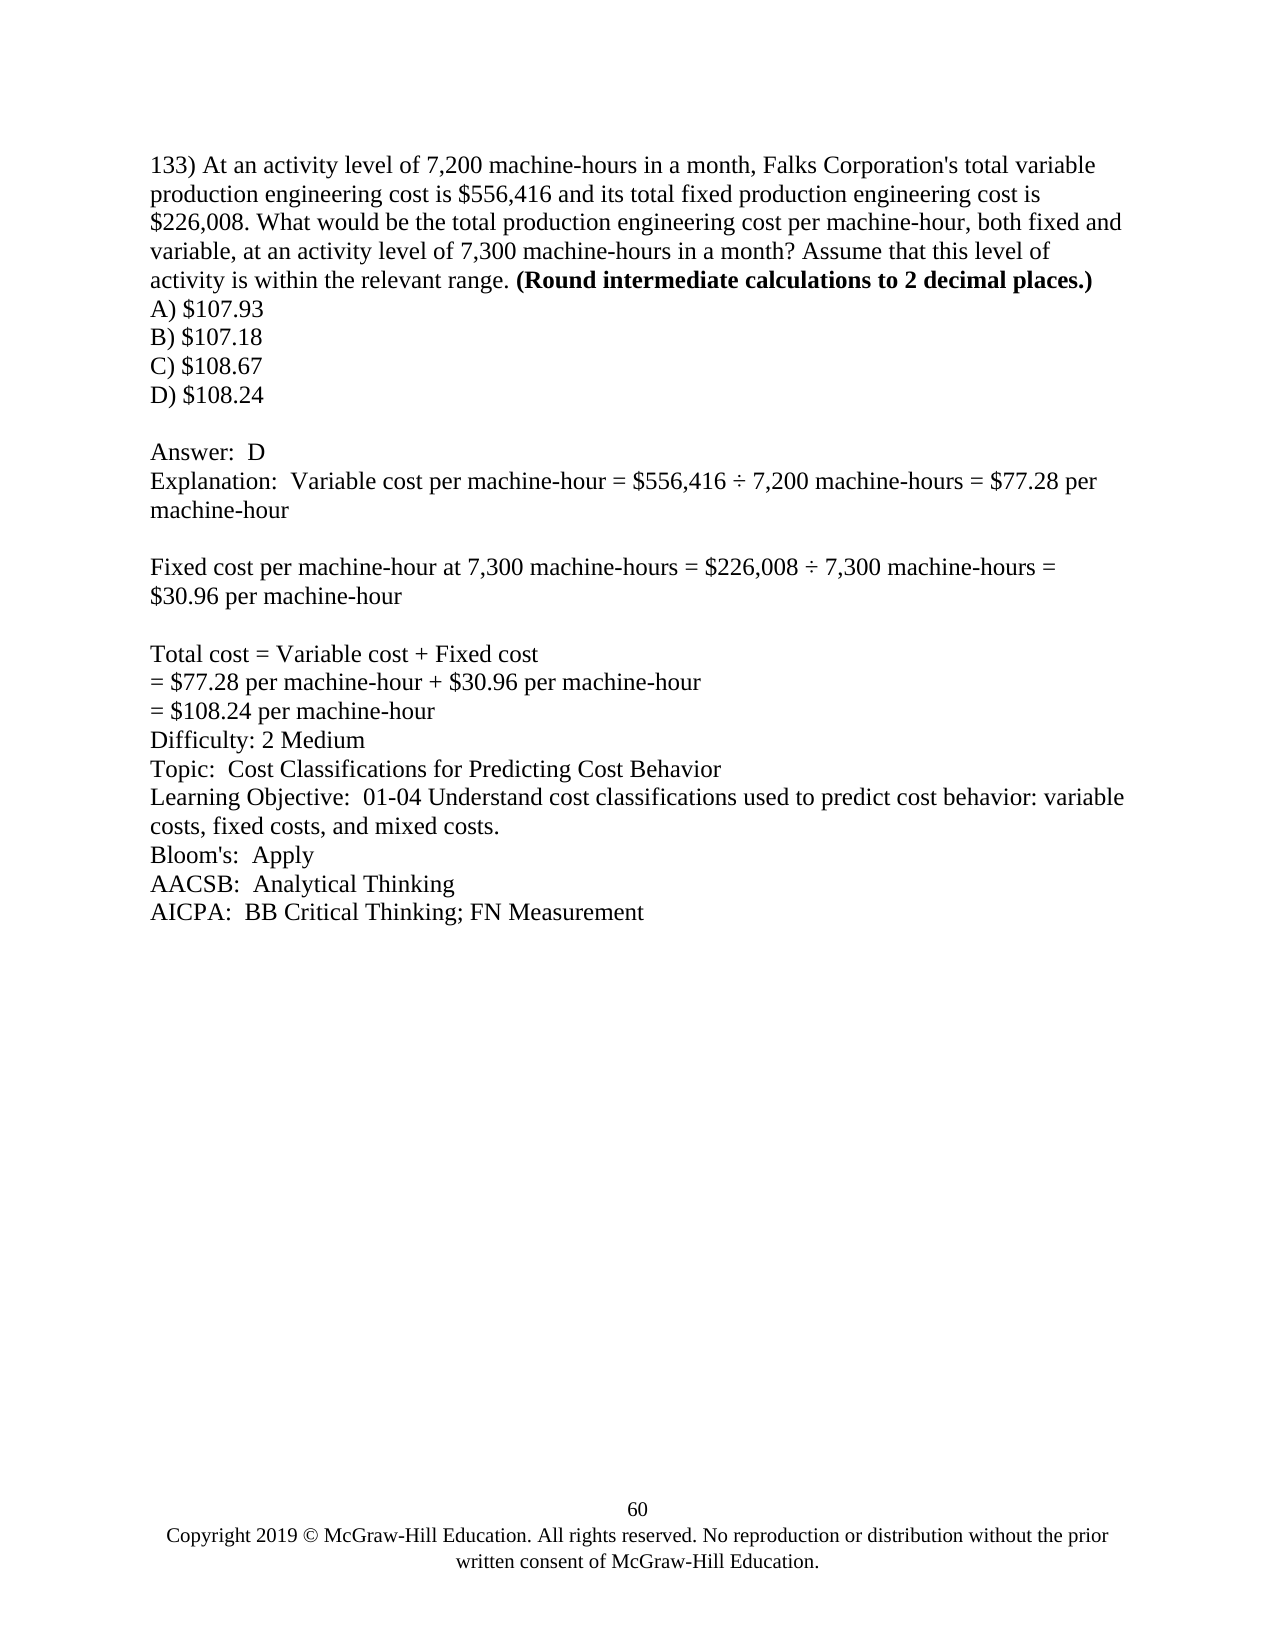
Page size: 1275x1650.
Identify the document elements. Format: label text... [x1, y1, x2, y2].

text Bloom's: Apply [150, 840, 1125, 869]
text Total cost = Variable cost + Fixed cost [150, 639, 1125, 667]
text C) $108.67 [150, 351, 1125, 380]
text = $77.28 per machine-hour + $30.96 per machine-hour [150, 667, 1125, 696]
text Learning Objective: 01-04 Understand cost classifications used to predict cost behavior: variable costs, fixed costs, and mixed costs. [150, 782, 1125, 840]
text = $108.24 per machine-hour [150, 696, 1125, 725]
text Fixed cost per machine-hour at 7,300 machine-hours = $226,008 ÷ 7,300 machine-hours = $30.96 per machine-hour [150, 552, 1125, 610]
text Difficulty: 2 Medium [150, 725, 1125, 754]
text D) $108.24 [150, 380, 1125, 409]
text AICPA: BB Critical Thinking; FN Measurement [150, 897, 1125, 926]
text Topic: Cost Classifications for Predicting Cost Behavior [150, 754, 1125, 782]
text Answer: D [150, 437, 1125, 466]
text Explanation: Variable cost per machine-hour = $556,416 ÷ 7,200 machine-hours = $77.28 per machine-hour [150, 466, 1125, 524]
text 133) At an activity level of 7,200 machine-hours in a month, Falks Corporation's total variable production engineering cost is $556,416 and its total fixed production engineering cost is $226,008. What would be the total production engineering cost per machine-hour, both fixed and variable, at an activity level of 7,300 machine-hours in a month? Assume that this level of activity is within the relevant range. (Round intermediate calculations to 2 decimal places.) [150, 150, 1125, 294]
text AACSB: Analytical Thinking [150, 869, 1125, 897]
text B) $107.18 [150, 322, 1125, 351]
text A) $107.93 [150, 294, 1125, 322]
